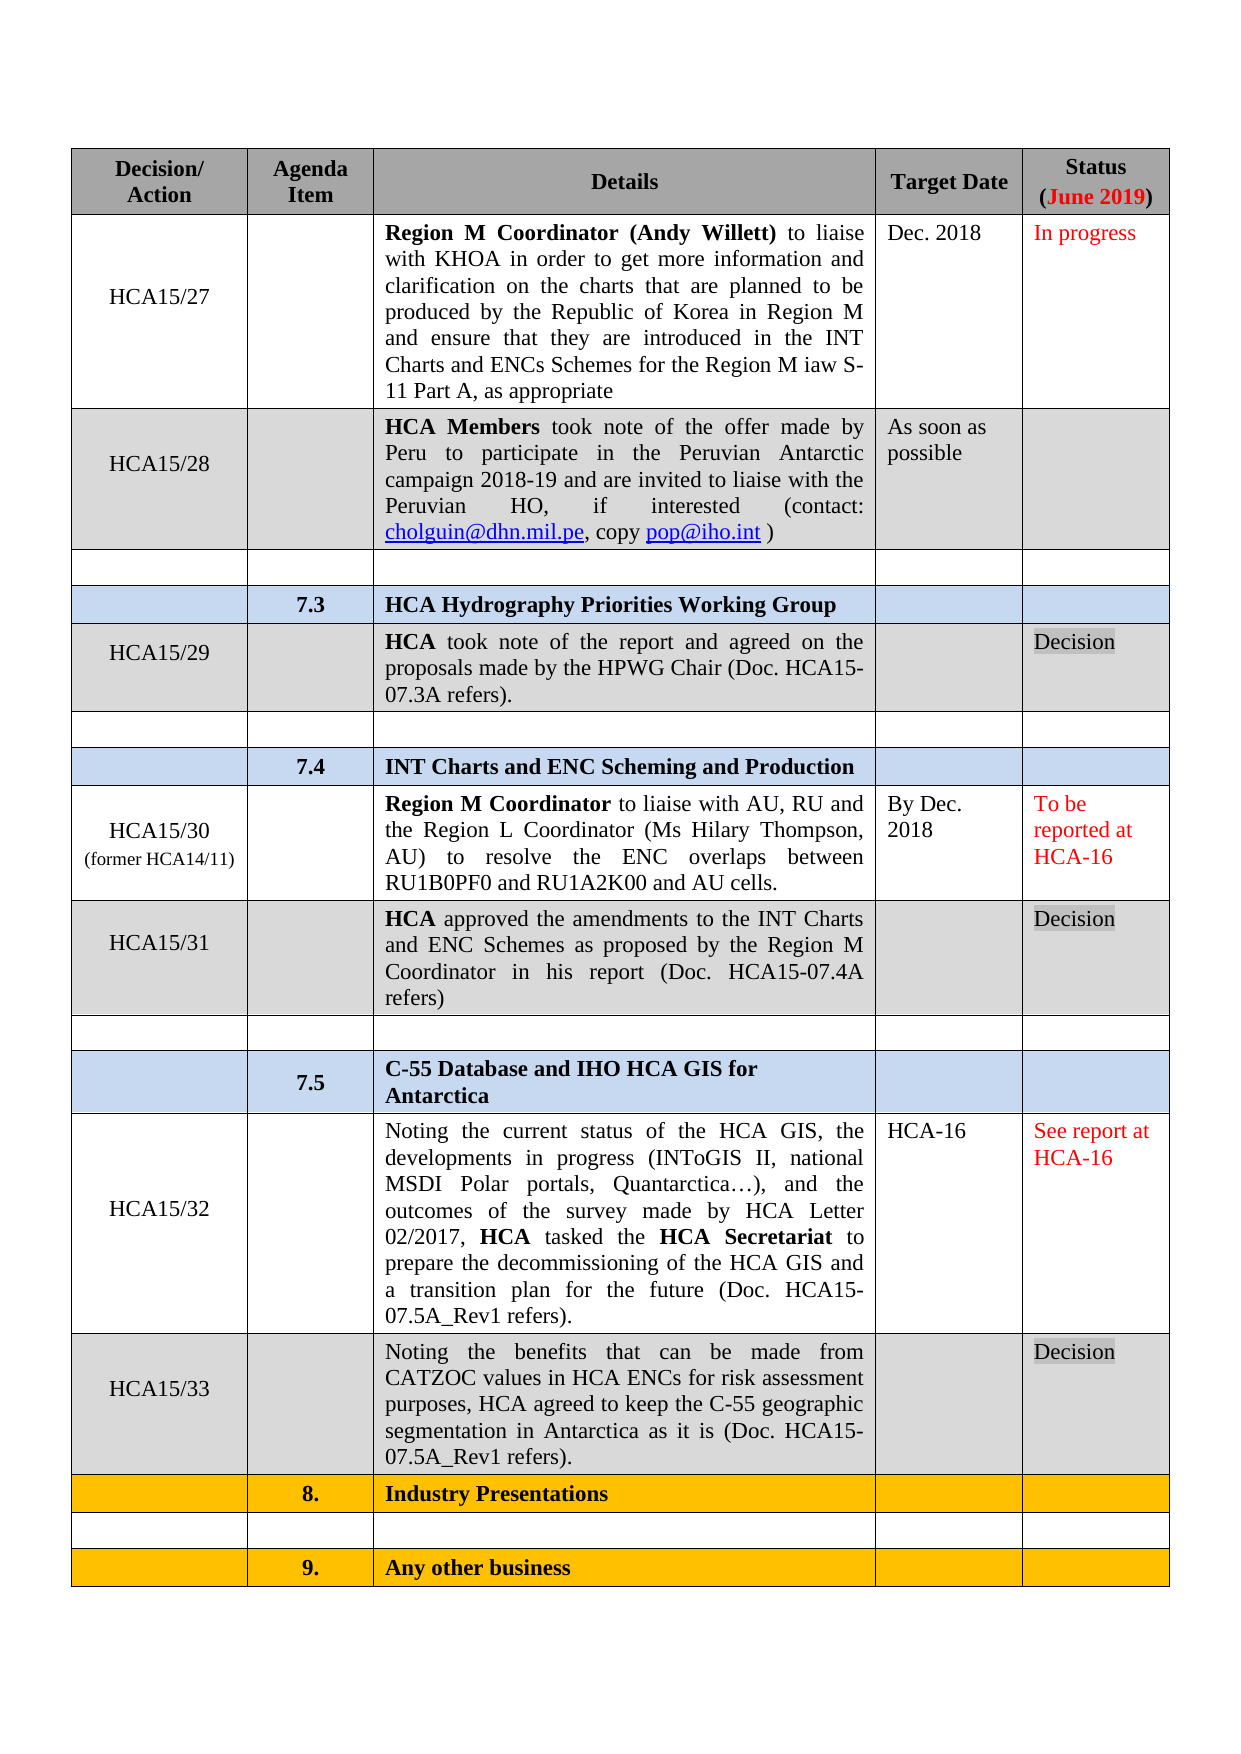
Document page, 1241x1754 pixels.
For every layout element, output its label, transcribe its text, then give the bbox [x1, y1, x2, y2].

table_header Decision/Action [72, 149, 247, 214]
table_cell [248, 901, 373, 1014]
table_cell Region M Coordinator (Andy Willett) to liaise with KHOA in order to get more information and clarification on the charts that are planned to be produced by the Republic of Korea in Region M and ensure that they are introduced in the INT Charts and ENCs Schemes for the Region M iaw S-11 Part A, as appropriate [374, 215, 875, 408]
table_cell [1023, 1475, 1169, 1512]
table_header Status (June 2019) [1023, 149, 1169, 214]
table_header Agenda Item [248, 149, 373, 214]
table_cell HCA15/31 [72, 901, 247, 1014]
table_cell [72, 550, 247, 584]
table_cell [876, 1334, 1022, 1474]
table_cell HCA15/33 [72, 1334, 247, 1474]
table_cell [876, 1016, 1022, 1050]
table_cell [1023, 712, 1169, 747]
table_cell [876, 1513, 1022, 1548]
table_cell In progress [1023, 215, 1169, 408]
table_cell [248, 786, 373, 900]
table_cell [374, 550, 875, 584]
table_cell HCA15/30 (former HCA14/11) [72, 786, 247, 900]
table_cell Decision [1023, 624, 1169, 711]
table_header Target Date [876, 149, 1022, 214]
table_cell [374, 1513, 875, 1548]
table_cell [876, 901, 1022, 1014]
table_cell As soon as possible [876, 409, 1022, 549]
table_cell HCA took note of the report and agreed on the proposals made by the HPWG Chair (Doc. HCA15-07.3A refers). [374, 624, 875, 711]
table_cell [72, 1549, 247, 1586]
table_cell HCA15/27 [72, 215, 247, 408]
table_cell HCA-16 [876, 1114, 1022, 1333]
table_cell C-55 Database and IHO HCA GIS for Antarctica [374, 1051, 875, 1112]
table_cell [248, 624, 373, 711]
table_cell [72, 748, 247, 785]
table_cell HCA15/32 [72, 1114, 247, 1333]
table_cell Noting the benefits that can be made from CATZOC values in HCA ENCs for risk assessment purposes, HCA agreed to keep the C-55 geographic segmentation in Antarctica as it is (Doc. HCA15-07.5A_Rev1 refers). [374, 1334, 875, 1474]
table_cell [72, 1475, 247, 1512]
table_cell [72, 1513, 247, 1548]
table_cell [72, 1016, 247, 1050]
table_cell 8. [248, 1475, 373, 1512]
table_cell [1023, 409, 1169, 549]
table_cell 9. [248, 1549, 373, 1586]
table_cell [72, 1051, 247, 1112]
table_cell HCA Hydrography Priorities Working Group [374, 586, 875, 623]
table_cell [1023, 586, 1169, 623]
table_cell INT Charts and ENC Scheming and Production [374, 748, 875, 785]
table_cell [876, 748, 1022, 785]
table_cell [248, 1114, 373, 1333]
table_cell Region M Coordinator to liaise with AU, RU and the Region L Coordinator (Ms Hilary Thompson, AU) to resolve the ENC overlaps between RU1B0PF0 and RU1A2K00 and AU cells. [374, 786, 875, 900]
table_cell [248, 409, 373, 549]
table_cell [248, 712, 373, 747]
table_cell [1023, 550, 1169, 584]
table_cell [248, 215, 373, 408]
table_cell [248, 1334, 373, 1474]
table_cell [876, 624, 1022, 711]
table_cell HCA15/28 [72, 409, 247, 549]
table_cell 7.3 [248, 586, 373, 623]
table_cell By Dec. 2018 [876, 786, 1022, 900]
table_cell [1023, 1513, 1169, 1548]
table_cell Decision [1023, 901, 1169, 1014]
table_cell Decision [1023, 1334, 1169, 1474]
table_cell [374, 712, 875, 747]
table_cell [1023, 1051, 1169, 1112]
table_header Details [374, 149, 875, 214]
table_cell [876, 712, 1022, 747]
table_cell Noting the current status of the HCA GIS, the developments in progress (INToGIS II, national MSDI Polar portals, Quantarctica…), and the outcomes of the survey made by HCA Letter 02/2017, HCA tasked the HCA Secretariat to prepare the decommissioning of the HCA GIS and a transition plan for the future (Doc. HCA15-07.5A_Rev1 refers). [374, 1114, 875, 1333]
table_cell HCA approved the amendments to the INT Charts and ENC Schemes as proposed by the Region M Coordinator in his report (Doc. HCA15-07.4A refers) [374, 901, 875, 1014]
table_cell Any other business [374, 1549, 875, 1586]
table_cell [248, 1513, 373, 1548]
table_cell To be reported at HCA-16 [1023, 786, 1169, 900]
table_cell [248, 1016, 373, 1050]
table_cell [1023, 1549, 1169, 1586]
table_cell See report at HCA-16 [1023, 1114, 1169, 1333]
table_cell Dec. 2018 [876, 215, 1022, 408]
table_cell [72, 712, 247, 747]
table_cell [248, 550, 373, 584]
table_cell Industry Presentations [374, 1475, 875, 1512]
table_cell HCA15/29 [72, 624, 247, 711]
table_cell 7.5 [248, 1051, 373, 1112]
table_cell [876, 1549, 1022, 1586]
table_cell [1023, 1016, 1169, 1050]
table_cell [876, 586, 1022, 623]
table_cell [876, 550, 1022, 584]
table_cell 7.4 [248, 748, 373, 785]
table_cell [876, 1475, 1022, 1512]
table_cell [1023, 748, 1169, 785]
table_cell [72, 586, 247, 623]
table_cell [876, 1051, 1022, 1112]
table_cell HCA Members took note of the offer made by Peru to participate in the Peruvian Antarctic campaign 2018-19 and are invited to liaise with the Peruvian HO, if interested (contact: cholguin@dhn.mil.pe, copy pop@iho.int ) [374, 409, 875, 549]
table_cell [374, 1016, 875, 1050]
